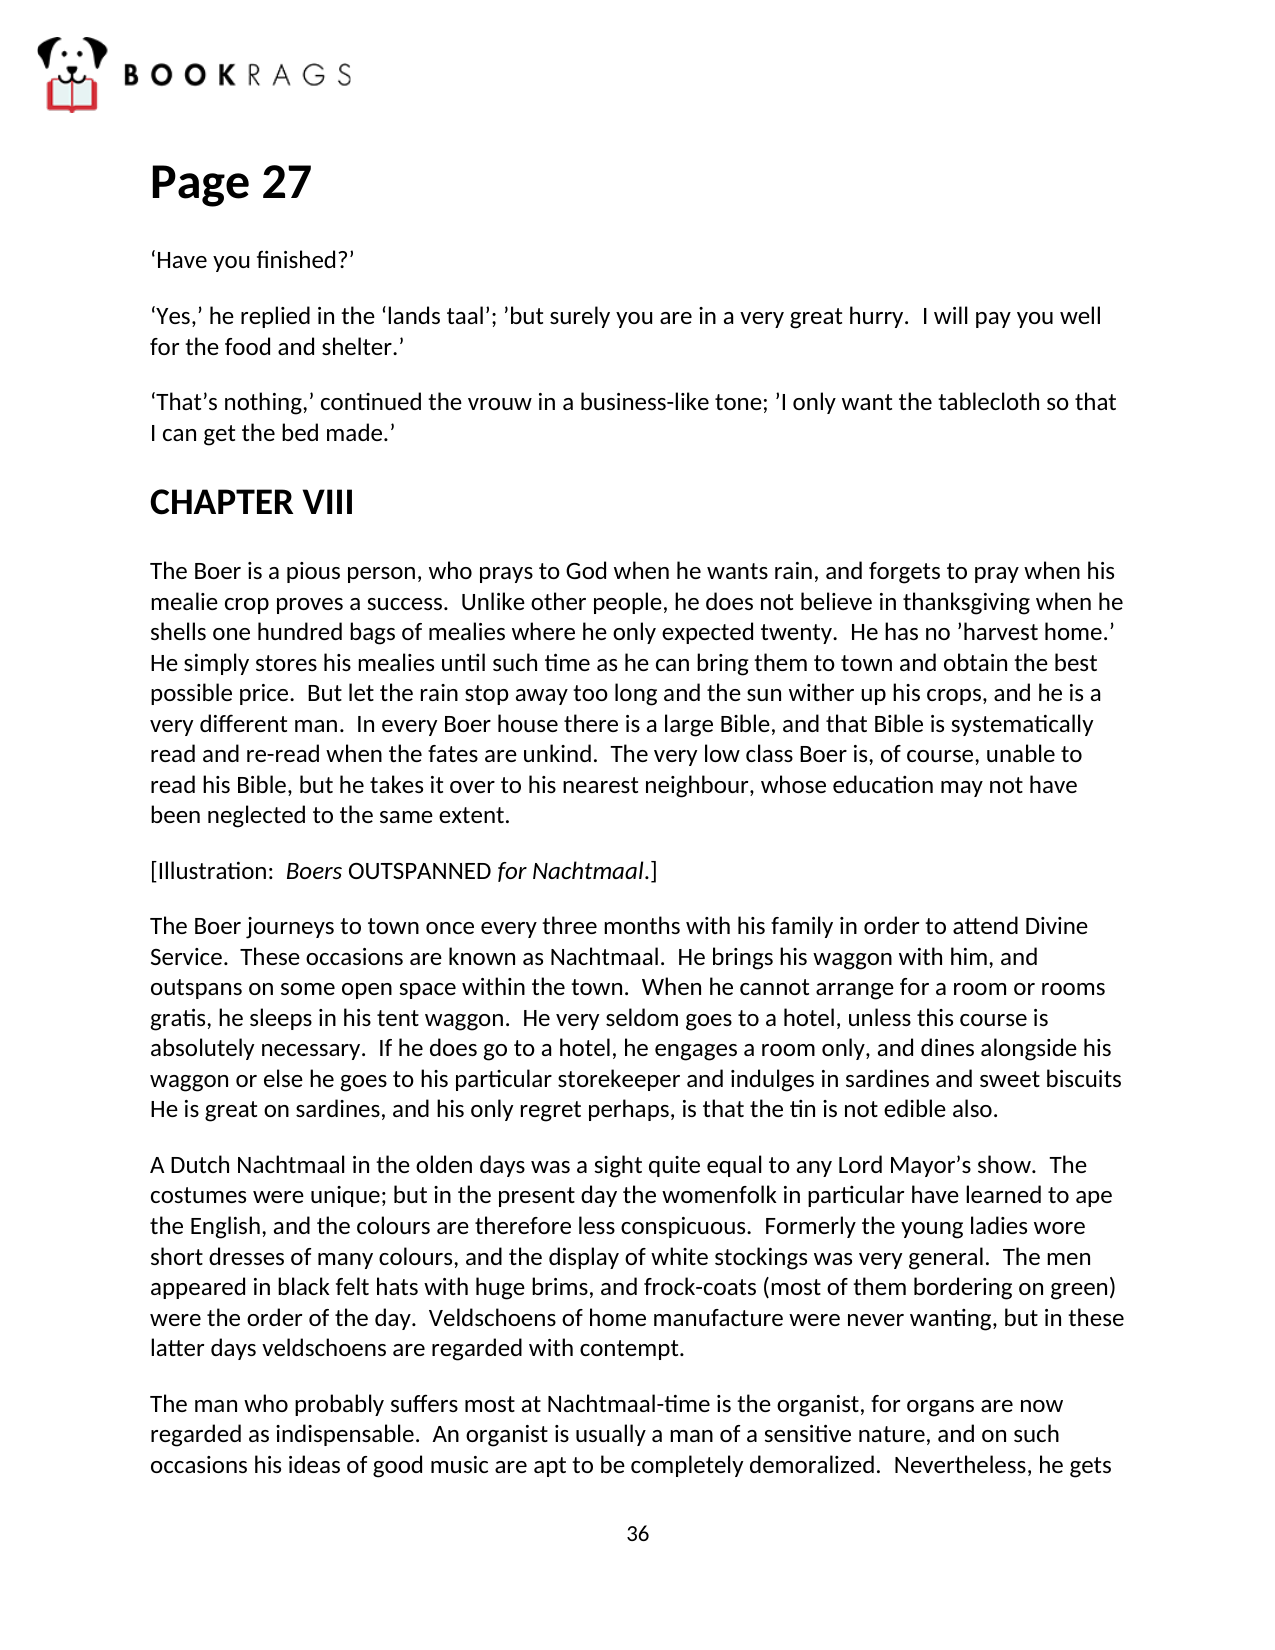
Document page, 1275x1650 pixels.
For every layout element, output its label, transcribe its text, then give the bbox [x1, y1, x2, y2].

text ‘Yes,’ he replied in the ‘lands taal’; ’but surely you are in a very great hurry. I will pay you well for the food and shelter.’ [150, 300, 1125, 361]
picture [37, 37, 351, 113]
text The Boer is a pious person, who prays to God when he wants rain, and forgets to pray when his mealie crop proves a success. Unlike other people, he does not believe in thanksgiving when he shells one hundred bags of mealies where he only expected twenty. He has no ’harvest home.’ He simply stores his mealies until such time as he can bring them to town and obtain the best possible price. But let the rain stop away too long and the sun wither up his crops, and he is a very different man. In every Boer house there is a large Bible, and that Bible is systematically read and re-read when the fates are unkind. The very low class Boer is, of course, unable to read his Bible, but he takes it over to his nearest neighbour, whose education may not have been neglected to the same extent. [150, 555, 1125, 830]
text ‘Have you finished?’ [150, 244, 1125, 275]
text [Illustration: Boers OUTSPANNED for Nachtmaal.] [150, 855, 1125, 886]
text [150, 1388, 1125, 1479]
text ‘That’s nothing,’ continued the vrouw in a business-like tone; ’I only want the tablecloth so that I can get the bed made.’ [150, 386, 1125, 447]
text A Dutch Nachtmaal in the olden days was a sight quite equal to any Lord Mayor’s show. The costumes were unique; but in the present day the womenfolk in particular have learned to ape the English, and the colours are therefore less conspicuous. Formerly the young ladies wore short dresses of many colours, and the display of white stockings was very general. The men appeared in black felt hats with huge brims, and frock-coats (most of them bordering on green) were the order of the day. Veldschoens of home manufacture were never wanting, but in these latter days veldschoens are regarded with contempt. [150, 1149, 1125, 1363]
text Page 27 [150, 150, 1125, 211]
text CHAPTER VIII [150, 478, 1125, 524]
text The Boer journeys to town once every three months with his family in order to attend Divine Service. These occasions are known as Nachtmaal. He brings his waggon with him, and outspans on some open space within the town. When he cannot arrange for a room or rooms gratis, he sleeps in his tent waggon. He very seldom goes to a hotel, unless this course is absolutely necessary. If he does go to a hotel, he engages a room only, and dines alongside his waggon or else he goes to his particular storekeeper and indulges in sardines and sweet biscuits He is great on sardines, and his only regret perhaps, is that the tin is not edible also. [150, 911, 1125, 1124]
